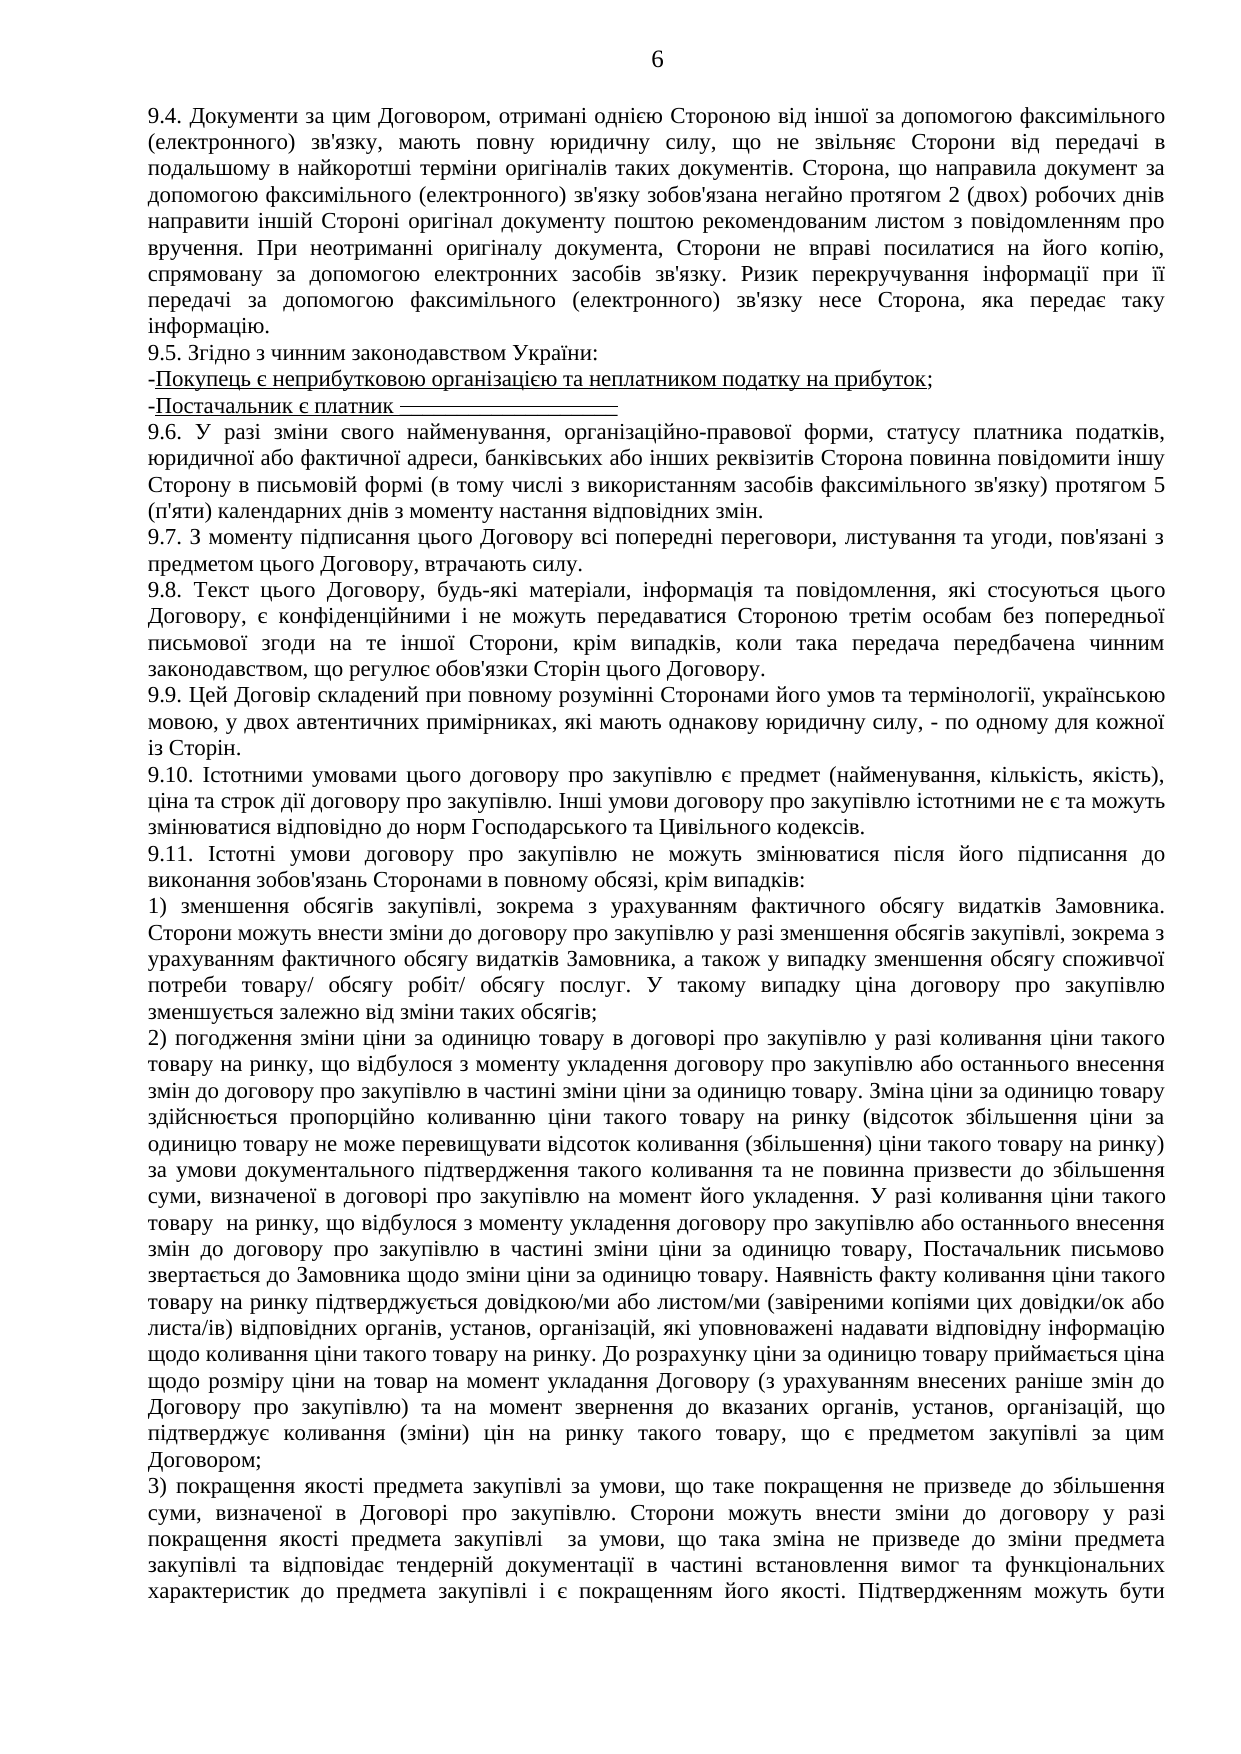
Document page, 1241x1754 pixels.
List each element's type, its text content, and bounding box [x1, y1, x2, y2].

list 9.8. Текст цього Договору, будь-які матеріали, інформація та повідомлення, які стосуються цього Договору, є конфіденційними і не можуть передаватися Стороною третім особам без попередньої письмової згоди на те іншої Сторони, крім випадків, коли така передача передбачена чинним законодавством, що регулює обов'язки Сторін цього Договору. [148, 576, 1167, 682]
list 9.7. З моменту підписання цього Договору всі попередні переговори, листування та угоди, пов'язані з предметом цього Договору, втрачають силу. [148, 523, 1167, 576]
list 9.10. Істотними умовами цього договору про закупівлю є предмет (найменування, кількість, якість), ціна та строк дії договору про закупівлю. Інші умови договору про закупівлю істотними не є та можуть змінюватися відповідно до норм Господарського та Цивільного кодексів. [148, 761, 1167, 840]
list 9.4. Документи за цим Договором, отримані однією Стороною від іншої за допомогою факсимільного (електронного) зв'язку, мають повну юридичну силу, що не звільняє Сторони від передачі в подальшому в найкоротші терміни оригіналів таких документів. Сторона, що направила документ за допомогою факсимільного (електронного) зв'язку зобов'язана негайно протягом 2 (двох) робочих днів направити іншій Стороні оригінал документу поштою рекомендованим листом з повідомленням про вручення. При неотриманні оригіналу документа, Сторони не вправі посилатися на його копію, спрямовану за допомогою електронних засобів зв'язку. Ризик перекручування інформації при її передачі за допомогою факсимільного (електронного) зв'язку несе Сторона, яка передає таку інформацію. [148, 102, 1167, 339]
list 9.5. Згідно з чинним законодавством України: [148, 339, 1167, 365]
list 9.6. У разі зміни свого найменування, організаційно-правової форми, статусу платника податків, юридичної або фактичної адреси, банківських або інших реквізитів Сторона повинна повідомити іншу Сторону в письмовій формі (в тому числі з використанням засобів факсимільного зв'язку) протягом 5 (п'яти) календарних днів з моменту настання відповідних змін. [148, 418, 1167, 523]
text 1) зменшення обсягів закупівлі, зокрема з урахуванням фактичного обсягу видатків Замовника. Сторони можуть внести зміни до договору про закупівлю у разі зменшення обсягів закупівлі, зокрема з урахуванням фактичного обсягу видатків Замовника, а також у випадку зменшення обсягу споживчої потреби товару/ обсягу робіт/ обсягу послуг. У такому випадку ціна договору про закупівлю зменшується залежно від зміни таких обсягів; [148, 892, 1167, 1024]
list -Покупець є неприбутковою організацією та неплатником податку на прибуток; [148, 365, 1167, 392]
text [148, 1472, 1167, 1604]
text 2) погодження зміни ціни за одиницю товару в договорі про закупівлю у разі коливання ціни такого товару на ринку, що відбулося з моменту укладення договору про закупівлю або останнього внесення змін до договору про закупівлю в частині зміни ціни за одиницю товару. Зміна ціни за одиницю товару здійснюється пропорційно коливанню ціни такого товару на ринку (відсоток збільшення ціни за одиницю товару не може перевищувати відсоток коливання (збільшення) ціни такого товару на ринку) за умови документального підтвердження такого коливання та не повинна призвести до збільшення суми, визначеної в договорі про закупівлю на момент його укладення. У разі коливання ціни такого товару на ринку, що відбулося з моменту укладення договору про закупівлю або останнього внесення змін до договору про закупівлю в частині зміни ціни за одиницю товару, Постачальник письмово звертається до Замовника щодо зміни ціни за одиницю товару. Наявність факту коливання ціни такого товару на ринку підтверджується довідкою/ми або листом/ми (завіреними копіями цих довідки/ок або листа/ів) відповідних органів, установ, організацій, які уповноважені надавати відповідну інформацію щодо коливання ціни такого товару на ринку. До розрахунку ціни за одиницю товару приймається ціна щодо розміру ціни на товар на момент укладання Договору (з урахуванням внесених раніше змін до Договору про закупівлю) та на момент звернення до вказаних органів, установ, організацій, що підтверджує коливання (зміни) цін на ринку такого товару, що є предметом закупівлі за цим Договором; [148, 1182, 1167, 1472]
list 9.9. Цей Договір складений при повному розумінні Сторонами його умов та термінології, українською мовою, у двох автентичних примірниках, які мають однакову юридичну силу, - по одному для кожної із Сторін. [148, 682, 1167, 761]
list 9.11. Істотні умови договору про закупівлю не можуть змінюватися після його підписання до виконання зобов'язань Сторонами в повному обсязі, крім випадків: [148, 840, 1167, 892]
list -Постачальник є платник ___________________ [148, 392, 1167, 418]
